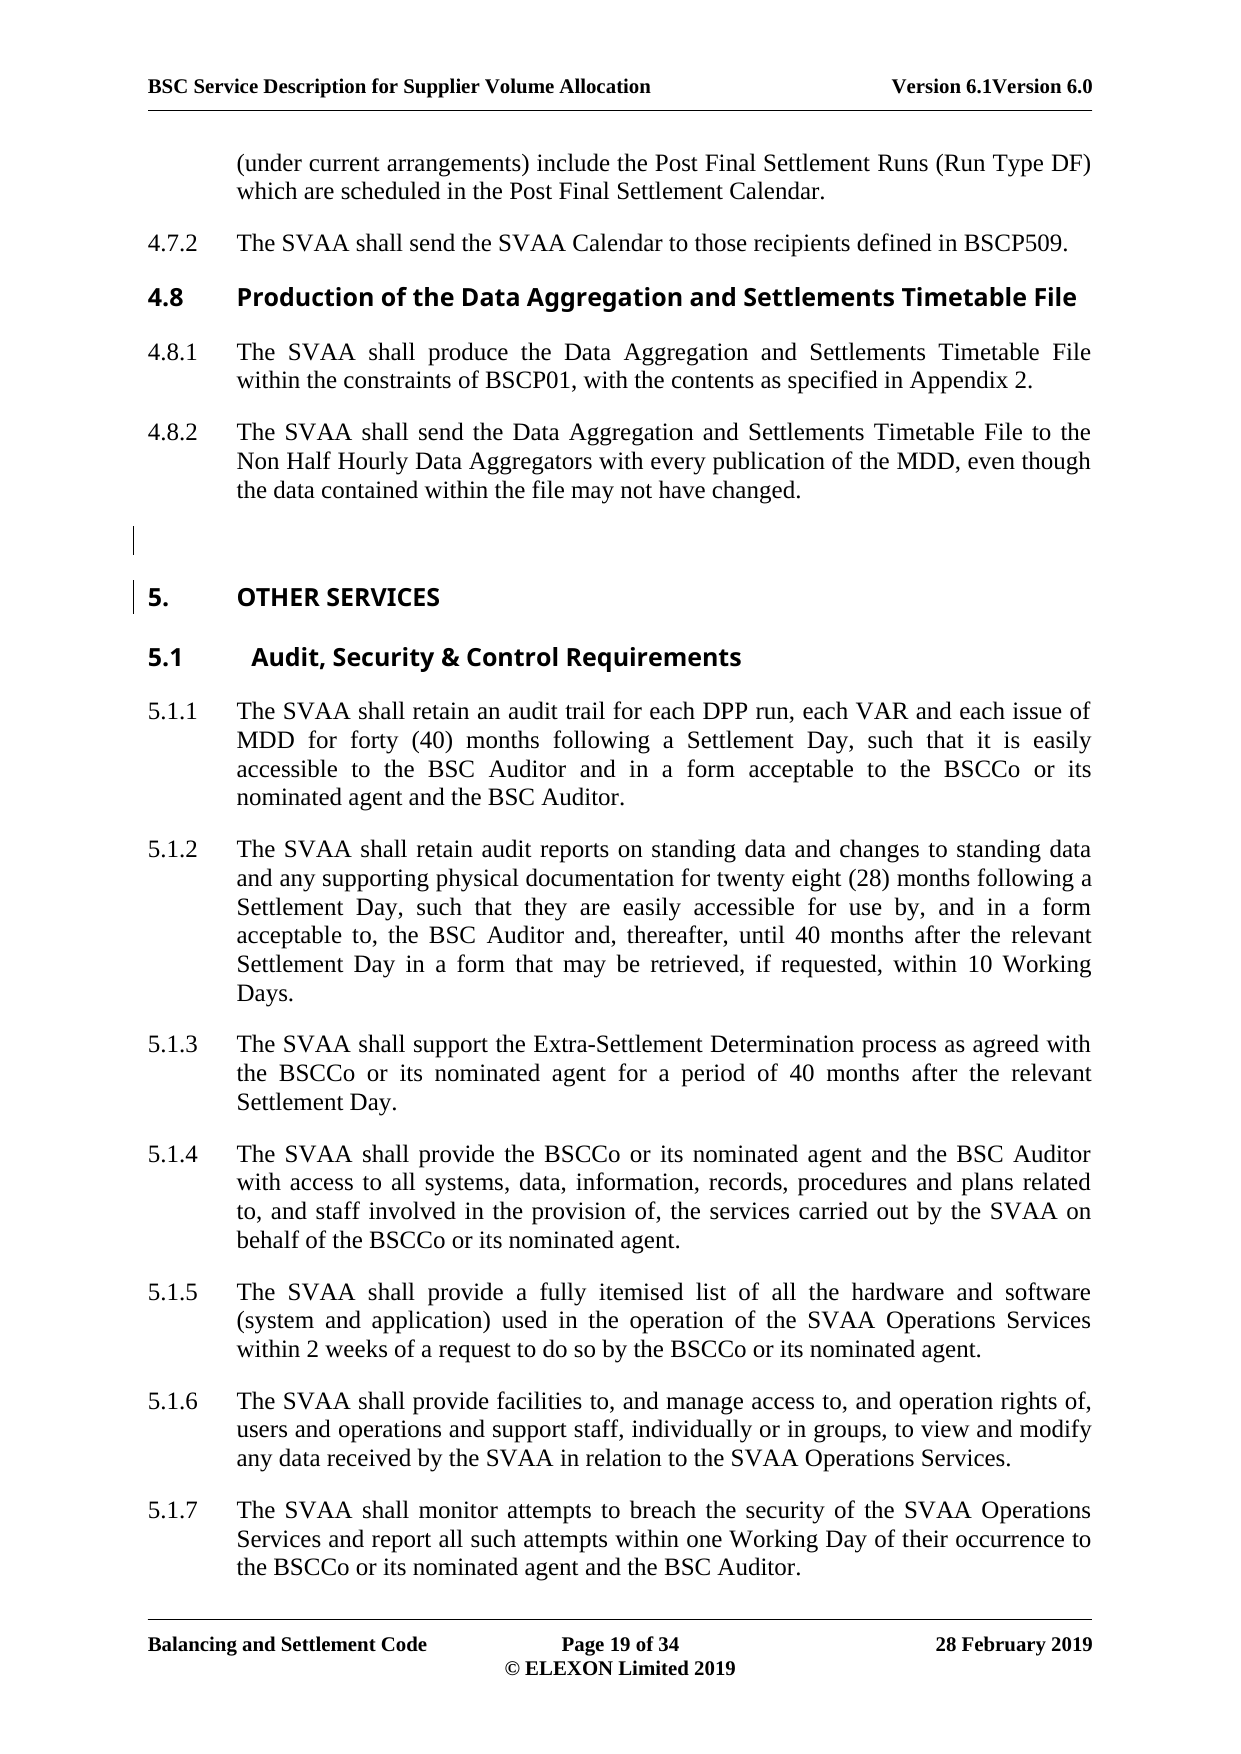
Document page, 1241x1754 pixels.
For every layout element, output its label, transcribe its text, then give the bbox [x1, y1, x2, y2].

text 5.1 Audit, Security & Control Requirements [148, 639, 1092, 673]
text 5.1.7 The SVAA shall monitor attempts to breach the security of the SVAA Operations Services and report all such attempts within one Working Day of their occurrence to the BSCCo or its nominated agent and the BSC Auditor. [148, 1495, 1092, 1581]
text 4.8 Production of the Data Aggregation and Settlements Timetable File [148, 280, 1092, 314]
text 5.1.1 The SVAA shall retain an audit trail for each DPP run, each VAR and each issue of MDD for forty (40) months following a Settlement Day, such that it is easily accessible to the BSC Auditor and in a form acceptable to the BSCCo or its nominated agent and the BSC Auditor. [148, 696, 1092, 811]
text 5.1.2 The SVAA shall retain audit reports on standing data and changes to standing data and any supporting physical documentation for twenty eight (28) months following a Settlement Day, such that they are easily accessible for use by, and in a form acceptable to, the BSC Auditor and, thereafter, until 40 months after the relevant Settlement Day in a form that may be retrieved, if requested, within 10 Working Days. [148, 834, 1092, 1007]
text 4.7.2 The SVAA shall send the SVAA Calendar to those recipients defined in BSCP509. [148, 228, 1092, 257]
text 5.1.4 The SVAA shall provide the BSCCo or its nominated agent and the BSC Auditor with access to all systems, data, information, records, procedures and plans related to, and staff involved in the provision of, the services carried out by the SVAA on behalf of the BSCCo or its nominated agent. [148, 1139, 1092, 1254]
text 4.8.2 The SVAA shall send the Data Aggregation and Settlements Timetable File to the Non Half Hourly Data Aggregators with every publication of the MDD, even though the data contained within the file may not have changed. [148, 417, 1092, 503]
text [148, 148, 1092, 205]
text 5.1.3 The SVAA shall support the Extra-Settlement Determination process as agreed with the BSCCo or its nominated agent for a period of 40 months after the relevant Settlement Day. [148, 1029, 1092, 1116]
text 5.1.5 The SVAA shall provide a fully itemised list of all the hardware and software (system and application) used in the operation of the SVAA Operations Services within 2 weeks of a request to do so by the BSCCo or its nominated agent. [148, 1277, 1092, 1363]
text 4.8.1 The SVAA shall produce the Data Aggregation and Settlements Timetable File within the constraints of BSCP01, with the contents as specified in Appendix 2. [148, 337, 1092, 394]
subtitle 5. Other Services [148, 580, 1092, 614]
text 5.1.6 The SVAA shall provide facilities to, and manage access to, and operation rights of, users and operations and support staff, individually or in groups, to view and modify any data received by the SVAA in relation to the SVAA Operations Services. [148, 1386, 1092, 1472]
